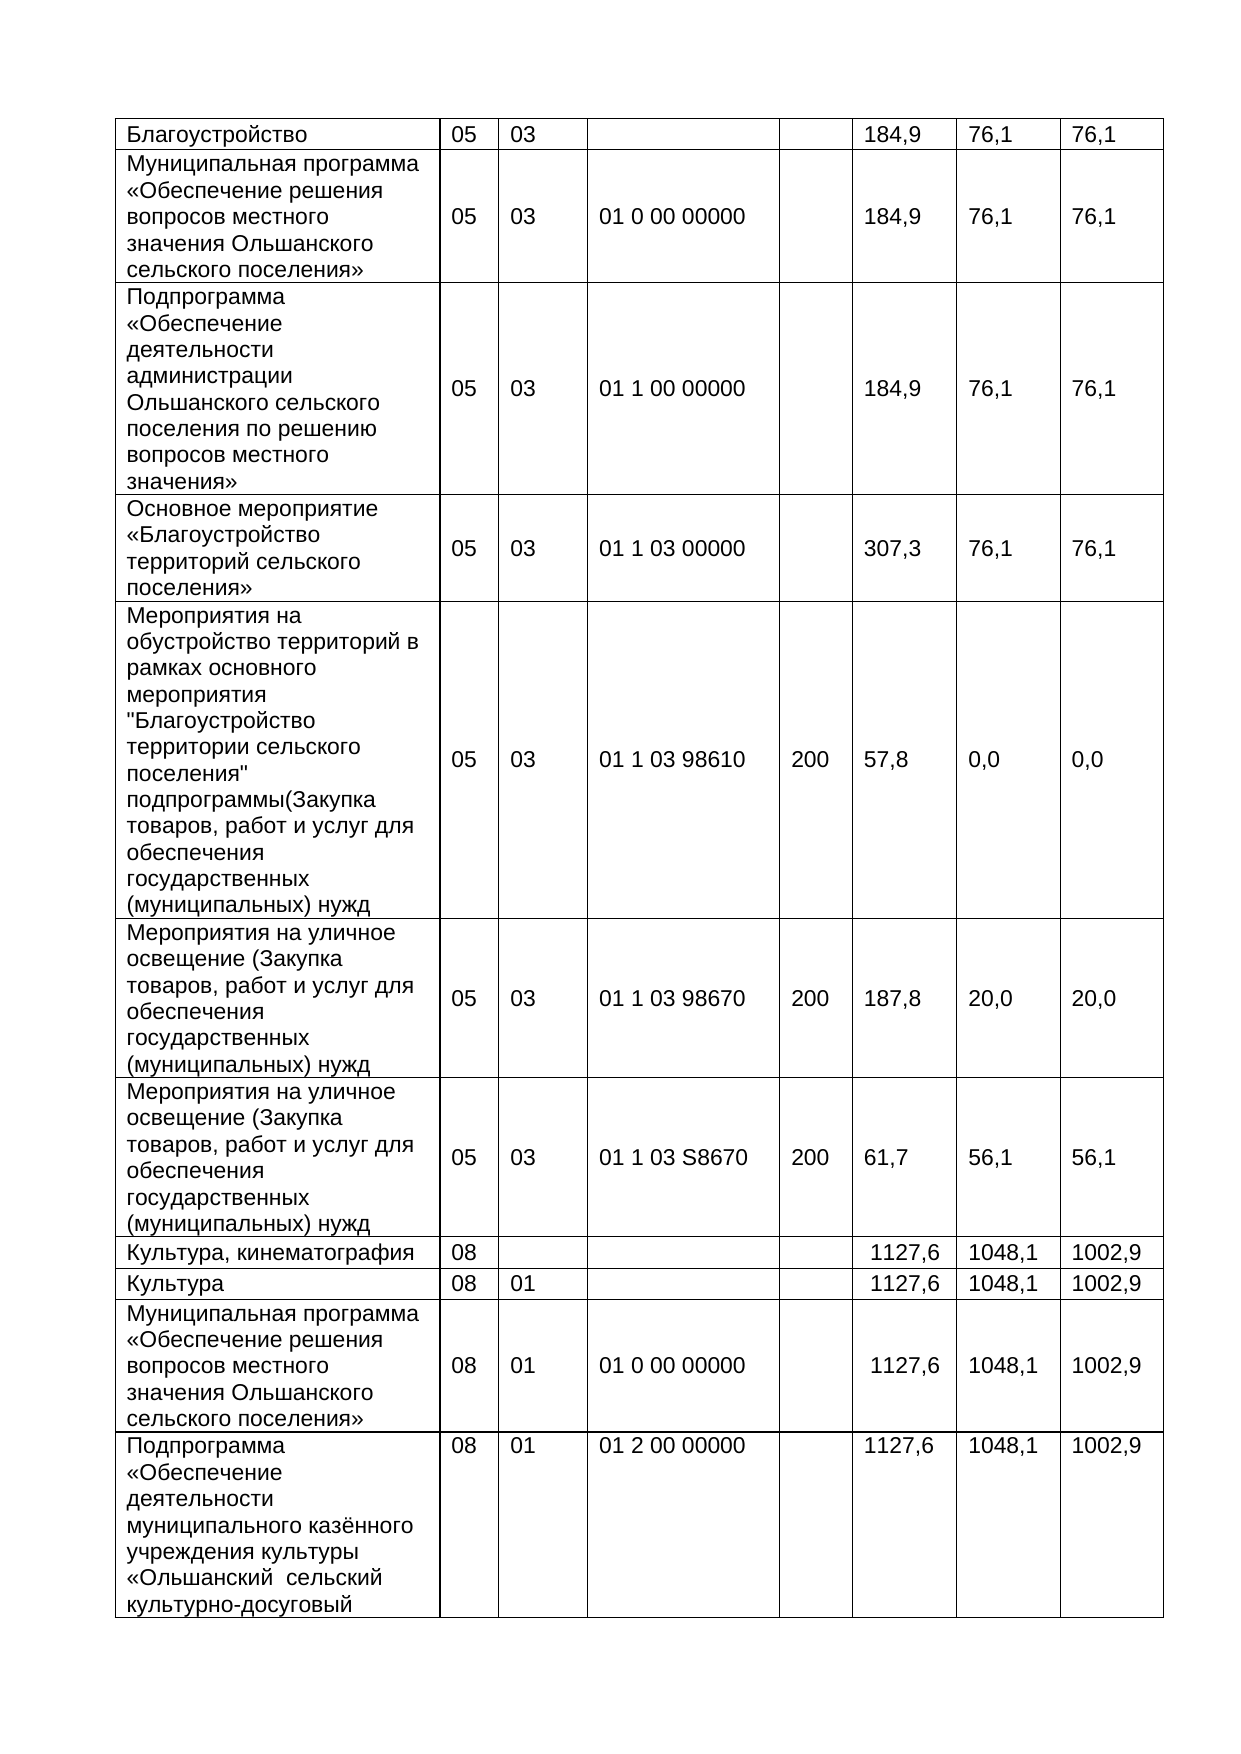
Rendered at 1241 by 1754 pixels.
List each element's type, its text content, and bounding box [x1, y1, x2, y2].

table_cell 01 1 03 S8670 [588, 1078, 779, 1236]
table_cell Муниципальная программа «Обеспечение решения вопросов местного значения Ольшанского сельского поселения» [116, 150, 439, 282]
table_cell Подпрограмма «Обеспечение деятельности администрации Ольшанского сельского поселения по решению вопросов местного значения» [116, 283, 439, 494]
table_cell Основное мероприятие «Благоустройство территорий сельского поселения» [116, 495, 439, 601]
table_cell 76,1 [1061, 283, 1163, 494]
table_cell 1002,9 [1061, 1433, 1163, 1617]
table_cell 05 [441, 119, 498, 149]
table_cell [780, 495, 852, 601]
table_cell 08 [441, 1433, 498, 1617]
table_cell 1127,6 [853, 1300, 956, 1431]
table_cell 76,1 [957, 150, 1060, 282]
table_cell [780, 1269, 852, 1299]
table_cell 57,8 [853, 602, 956, 918]
table_cell Культура, кинематография [116, 1237, 439, 1267]
table_cell 76,1 [1061, 119, 1163, 149]
table_cell Мероприятия на уличное освещение (Закупка товаров, работ и услуг для обеспечения государственных (муниципальных) нужд [116, 1078, 439, 1236]
table_cell [780, 150, 852, 282]
table_cell 01 0 00 00000 [588, 150, 779, 282]
table_cell 1127,6 [853, 1237, 956, 1267]
table_cell 1127,6 [853, 1433, 956, 1617]
table_cell 1002,9 [1061, 1237, 1163, 1267]
table_cell 01 [499, 1433, 587, 1617]
table_cell 01 0 00 00000 [588, 1300, 779, 1431]
table_cell 03 [499, 1078, 587, 1236]
table_cell 08 [441, 1237, 498, 1267]
table_cell 01 [499, 1300, 587, 1431]
table_cell 76,1 [957, 283, 1060, 494]
table_cell 76,1 [1061, 150, 1163, 282]
table_cell 03 [499, 495, 587, 601]
table_cell 05 [441, 602, 498, 918]
table_cell 01 [499, 1269, 587, 1299]
table_cell 61,7 [853, 1078, 956, 1236]
table_cell 1048,1 [957, 1433, 1060, 1617]
table_cell 76,1 [957, 495, 1060, 601]
table_cell 56,1 [1061, 1078, 1163, 1236]
table_cell 1002,9 [1061, 1300, 1163, 1431]
table_cell 01 1 00 00000 [588, 283, 779, 494]
table_cell Мероприятия на обустройство территорий в рамках основного мероприятия "Благоустройство территории сельского поселения" подпрограммы(Закупка товаров, работ и услуг для обеспечения государственных (муниципальных) нужд [116, 602, 439, 918]
table_cell [499, 1237, 587, 1267]
table_cell 200 [780, 919, 852, 1077]
table_cell 1127,6 [853, 1269, 956, 1299]
table_cell 08 [441, 1300, 498, 1431]
table_cell 0,0 [957, 602, 1060, 918]
table_cell 1048,1 [957, 1269, 1060, 1299]
table_cell 20,0 [1061, 919, 1163, 1077]
table_cell [588, 1269, 779, 1299]
table_cell 200 [780, 602, 852, 918]
table_cell 01 1 03 00000 [588, 495, 779, 601]
table_cell 05 [441, 1078, 498, 1236]
table_cell Благоустройство [116, 119, 439, 149]
table_cell 05 [441, 495, 498, 601]
table_cell 03 [499, 602, 587, 918]
table_cell [780, 1300, 852, 1431]
table_cell 200 [780, 1078, 852, 1236]
table_cell 76,1 [957, 119, 1060, 149]
table_cell 307,3 [853, 495, 956, 601]
table_cell 01 2 00 00000 [588, 1433, 779, 1617]
table_cell [780, 1433, 852, 1617]
table_cell 03 [499, 283, 587, 494]
table_cell 03 [499, 150, 587, 282]
table_cell 01 1 03 98670 [588, 919, 779, 1077]
table_cell 1048,1 [957, 1237, 1060, 1267]
table_cell 0,0 [1061, 602, 1163, 918]
table_cell 187,8 [853, 919, 956, 1077]
table_cell [780, 283, 852, 494]
table_cell [780, 119, 852, 149]
table_cell 03 [499, 919, 587, 1077]
table_cell 03 [499, 119, 587, 149]
table_cell Мероприятия на уличное освещение (Закупка товаров, работ и услуг для обеспечения государственных (муниципальных) нужд [116, 919, 439, 1077]
table_cell 1048,1 [957, 1300, 1060, 1431]
table_cell Муниципальная программа «Обеспечение решения вопросов местного значения Ольшанского сельского поселения» [116, 1300, 439, 1431]
table_cell [588, 119, 779, 149]
table_cell 08 [441, 1269, 498, 1299]
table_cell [116, 1433, 439, 1617]
table_cell 05 [441, 283, 498, 494]
table_cell 184,9 [853, 150, 956, 282]
table_cell 05 [441, 150, 498, 282]
table_cell Культура [116, 1269, 439, 1299]
table_cell 184,9 [853, 119, 956, 149]
table_cell 01 1 03 98610 [588, 602, 779, 918]
table_cell 56,1 [957, 1078, 1060, 1236]
table_cell 05 [441, 919, 498, 1077]
table_cell 20,0 [957, 919, 1060, 1077]
table_cell 76,1 [1061, 495, 1163, 601]
table_cell [588, 1237, 779, 1267]
table_cell 184,9 [853, 283, 956, 494]
table_cell 1002,9 [1061, 1269, 1163, 1299]
table_cell [780, 1237, 852, 1267]
